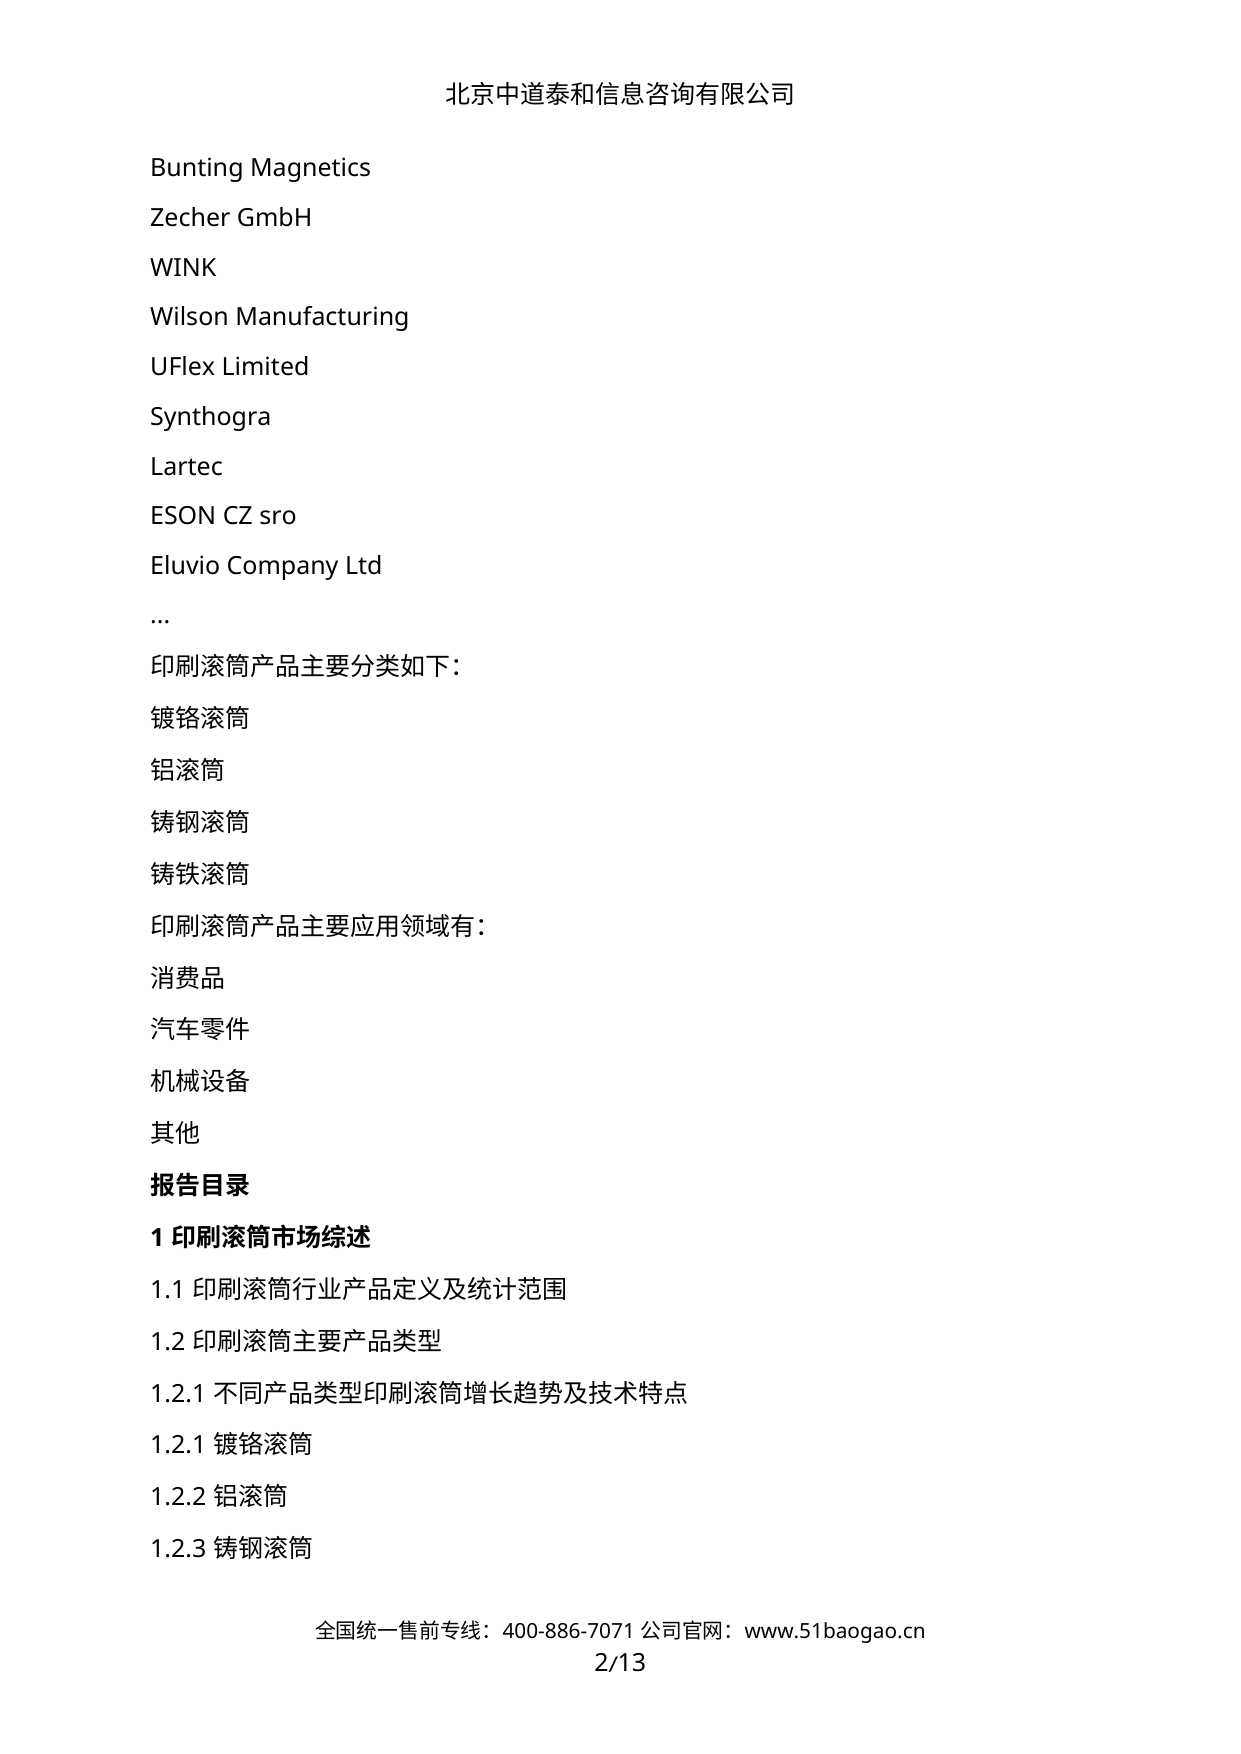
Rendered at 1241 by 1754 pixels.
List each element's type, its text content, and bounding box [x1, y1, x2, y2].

text 1.1 印刷滚筒行业产品定义及统计范围 [150, 1269, 1090, 1306]
text UFlex Limited [150, 349, 1090, 383]
text 1.2.1 镀铬滚筒 [150, 1425, 1090, 1461]
text Zecher GmbH [150, 200, 1090, 234]
text 镀铬滚筒 [150, 699, 1090, 735]
text 1.2 印刷滚筒主要产品类型 [150, 1321, 1090, 1357]
text 1.2.1 不同产品类型印刷滚筒增长趋势及技术特点 [150, 1373, 1090, 1409]
text 1 印刷滚筒市场综述 [150, 1217, 1090, 1254]
text 1.2.2 铝滚筒 [150, 1477, 1090, 1513]
text ... [150, 597, 1090, 631]
text 铝滚筒 [150, 751, 1090, 787]
text 印刷滚筒产品主要应用领域有： [150, 906, 1090, 942]
text WINK [150, 249, 1090, 283]
text 1.2.3 铸钢滚筒 [150, 1529, 1090, 1565]
text Synthogra [150, 398, 1090, 432]
text 机械设备 [150, 1062, 1090, 1098]
text Lartec [150, 448, 1090, 482]
text Bunting Magnetics [150, 150, 1090, 184]
text 印刷滚筒产品主要分类如下： [150, 647, 1090, 683]
text 汽车零件 [150, 1010, 1090, 1046]
text 消费品 [150, 958, 1090, 994]
text 铸钢滚筒 [150, 802, 1090, 839]
text 报告目录 [150, 1166, 1090, 1202]
text 铸铁滚筒 [150, 854, 1090, 891]
text Wilson Manufacturing [150, 299, 1090, 333]
text ESON CZ sro [150, 498, 1090, 532]
text 其他 [150, 1114, 1090, 1150]
text Eluvio Company Ltd [150, 547, 1090, 582]
